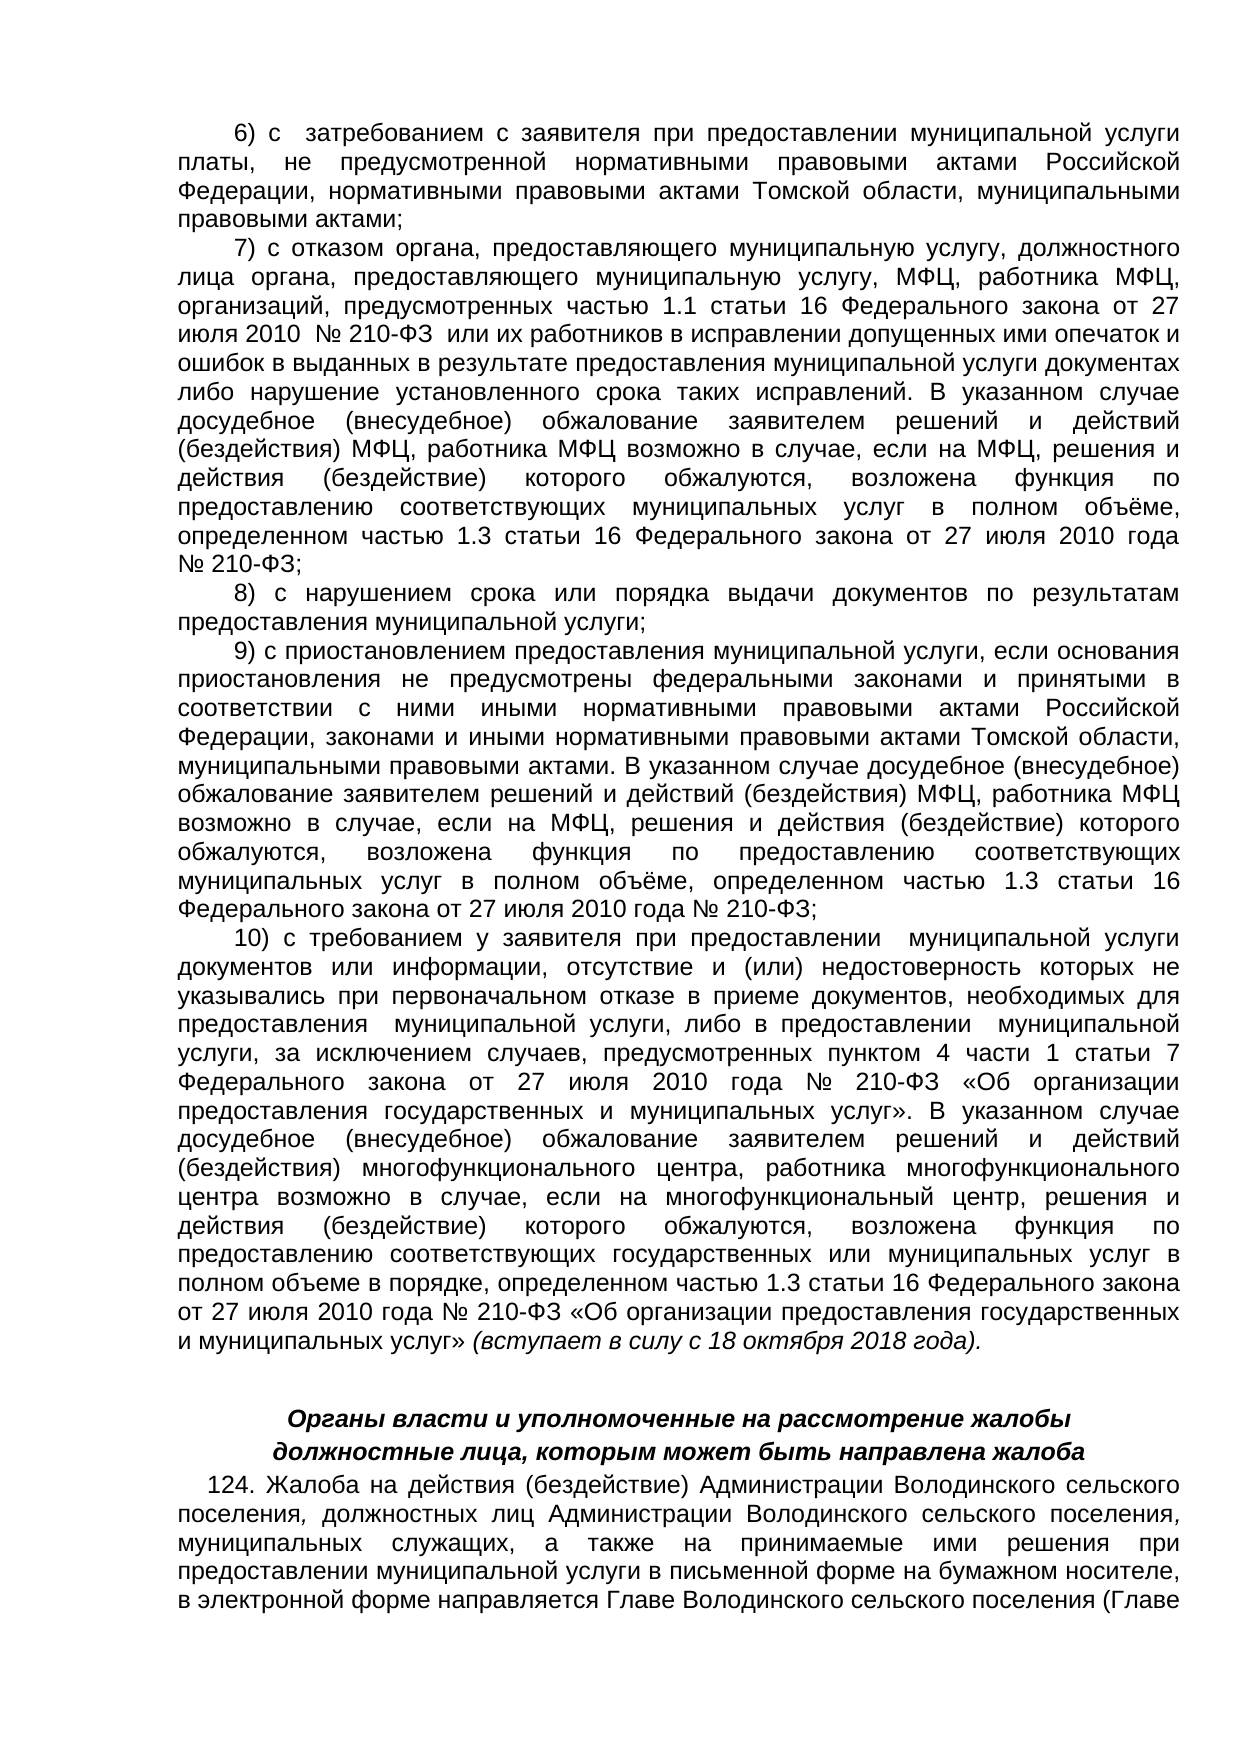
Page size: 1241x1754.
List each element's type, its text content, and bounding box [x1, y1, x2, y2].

text 8) с нарушением срока или порядка выдачи документов по результатам предоставления муниципальной услуги; [177, 578, 1181, 636]
text 7) с отказом органа, предоставляющего муниципальную услугу, должностного лица органа, предоставляющего муниципальную услугу, МФЦ, работника МФЦ, организаций, предусмотренных частью 1.1 статьи 16 Федерального закона от 27 июля 2010 № 210-ФЗ или их работников в исправлении допущенных ими опечаток и ошибок в выданных в результате предоставления муниципальной услуги документах либо нарушение установленного срока таких исправлений. В указанном случае досудебное (внесудебное) обжалование заявителем решений и действий (бездействия) МФЦ, работника МФЦ возможно в случае, если на МФЦ, решения и действия (бездействие) которого обжалуются, возложена функция по предоставлению соответствующих муниципальных услуг в полном объёме, определенном частью 1.3 статьи 16 Федерального закона от 27 июля 2010 года № 210-ФЗ; [177, 233, 1181, 578]
text Органы власти и уполномоченные на рассмотрение жалобы [177, 1404, 1181, 1433]
text 10) с требованием у заявителя при предоставлении муниципальной услуги документов или информации, отсутствие и (или) недостоверность которых не указывались при первоначальном отказе в приеме документов, необходимых для предоставления муниципальной услуги, либо в предоставлении муниципальной услуги, за исключением случаев, предусмотренных пунктом 4 части 1 статьи 7 Федерального закона от 27 июля 2010 года № 210-ФЗ «Об организации предоставления государственных и муниципальных услуг». В указанном случае досудебное (внесудебное) обжалование заявителем решений и действий (бездействия) многофункционального центра, работника многофункционального центра возможно в случае, если на многофункциональный центр, решения и действия (бездействие) которого обжалуются, возложена функция по предоставлению соответствующих государственных или муниципальных услуг в полном объеме в порядке, определенном частью 1.3 статьи 16 Федерального закона от 27 июля 2010 года № 210-ФЗ «Об организации предоставления государственных и муниципальных услуг» (вступает в силу с 18 октября 2018 года). [177, 923, 1181, 1354]
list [177, 1470, 1181, 1614]
text 6) с затребованием с заявителя при предоставлении муниципальной услуги платы, не предусмотренной нормативными правовыми актами Российской Федерации, нормативными правовыми актами Томской области, муниципальными правовыми актами; [177, 118, 1181, 233]
text 9) с приостановлением предоставления муниципальной услуги, если основания приостановления не предусмотрены федеральными законами и принятыми в соответствии с ними иными нормативными правовыми актами Российской Федерации, законами и иными нормативными правовыми актами Томской области, муниципальными правовыми актами. В указанном случае досудебное (внесудебное) обжалование заявителем решений и действий (бездействия) МФЦ, работника МФЦ возможно в случае, если на МФЦ, решения и действия (бездействие) которого обжалуются, возложена функция по предоставлению соответствующих муниципальных услуг в полном объёме, определенном частью 1.3 статьи 16 Федерального закона от 27 июля 2010 года № 210-ФЗ; [177, 636, 1181, 923]
text должностные лица, которым может быть направлена жалоба [177, 1437, 1181, 1466]
